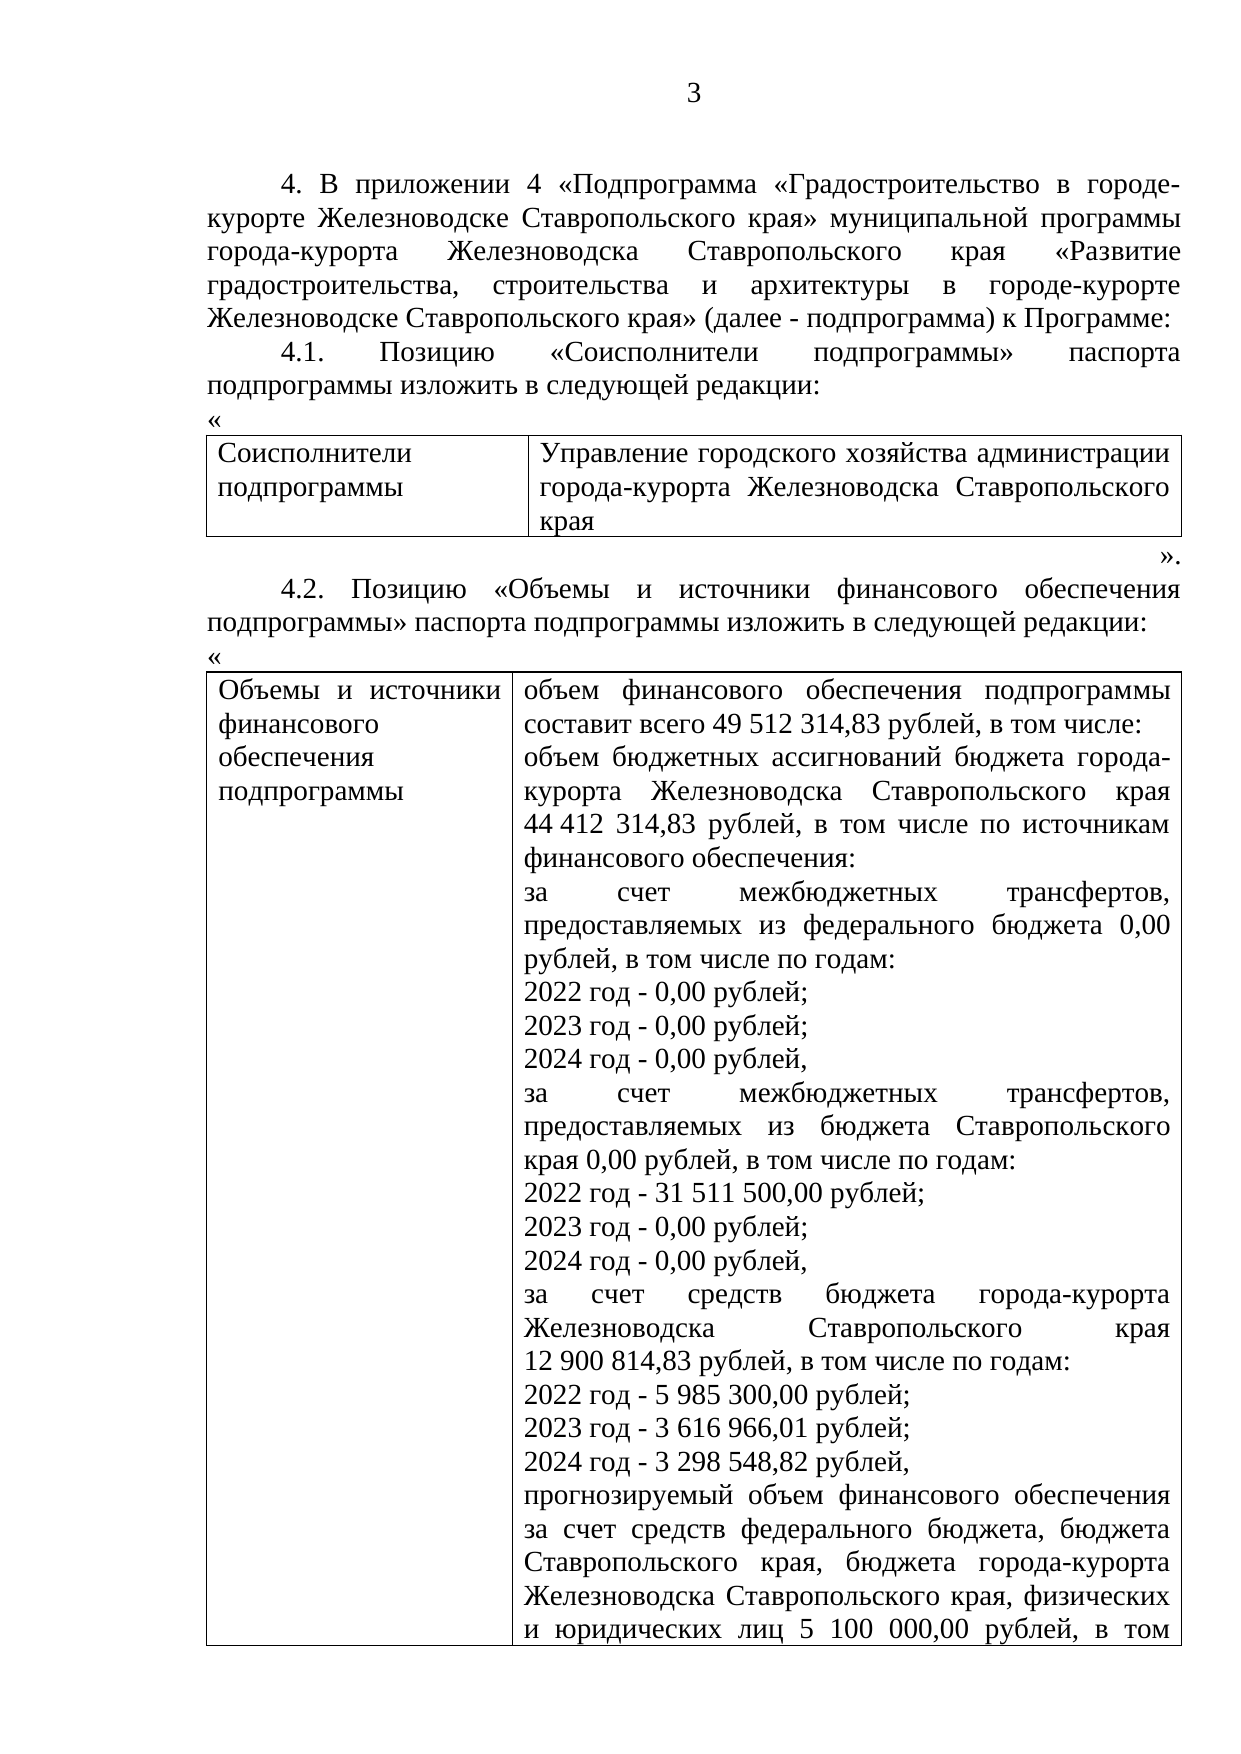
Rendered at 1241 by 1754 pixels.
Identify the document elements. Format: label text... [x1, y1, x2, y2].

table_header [513, 673, 1181, 1645]
text « [207, 401, 1181, 434]
text ». [207, 537, 1181, 571]
text 4. В приложении 4 «Подпрограмма «Градостроительство в городе- курорте Железноводске Ставропольского края» муниципальной программы города-курорта Железноводска Ставропольского края «Развитие градостроительства, строительства и архитектуры в городе-курорте Железноводске Ставропольского края» (далее - подпрограмма) к Программе: [207, 166, 1181, 334]
table_header Соисполнители подпрограммы [207, 436, 528, 536]
text « [207, 638, 1181, 671]
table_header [207, 673, 512, 1645]
text 4.1. Позицию «Соисполнители подпрограммы» паспорта подпрограммы изложить в следующей редакции: [207, 334, 1181, 401]
table_header Управление городского хозяйства администрации города-курорта Железноводска Ставропольского края [529, 436, 1181, 536]
text 4.2. Позицию «Объемы и источники финансового обеспечения подпрограммы» паспорта подпрограммы изложить в следующей редакции: [207, 571, 1181, 638]
